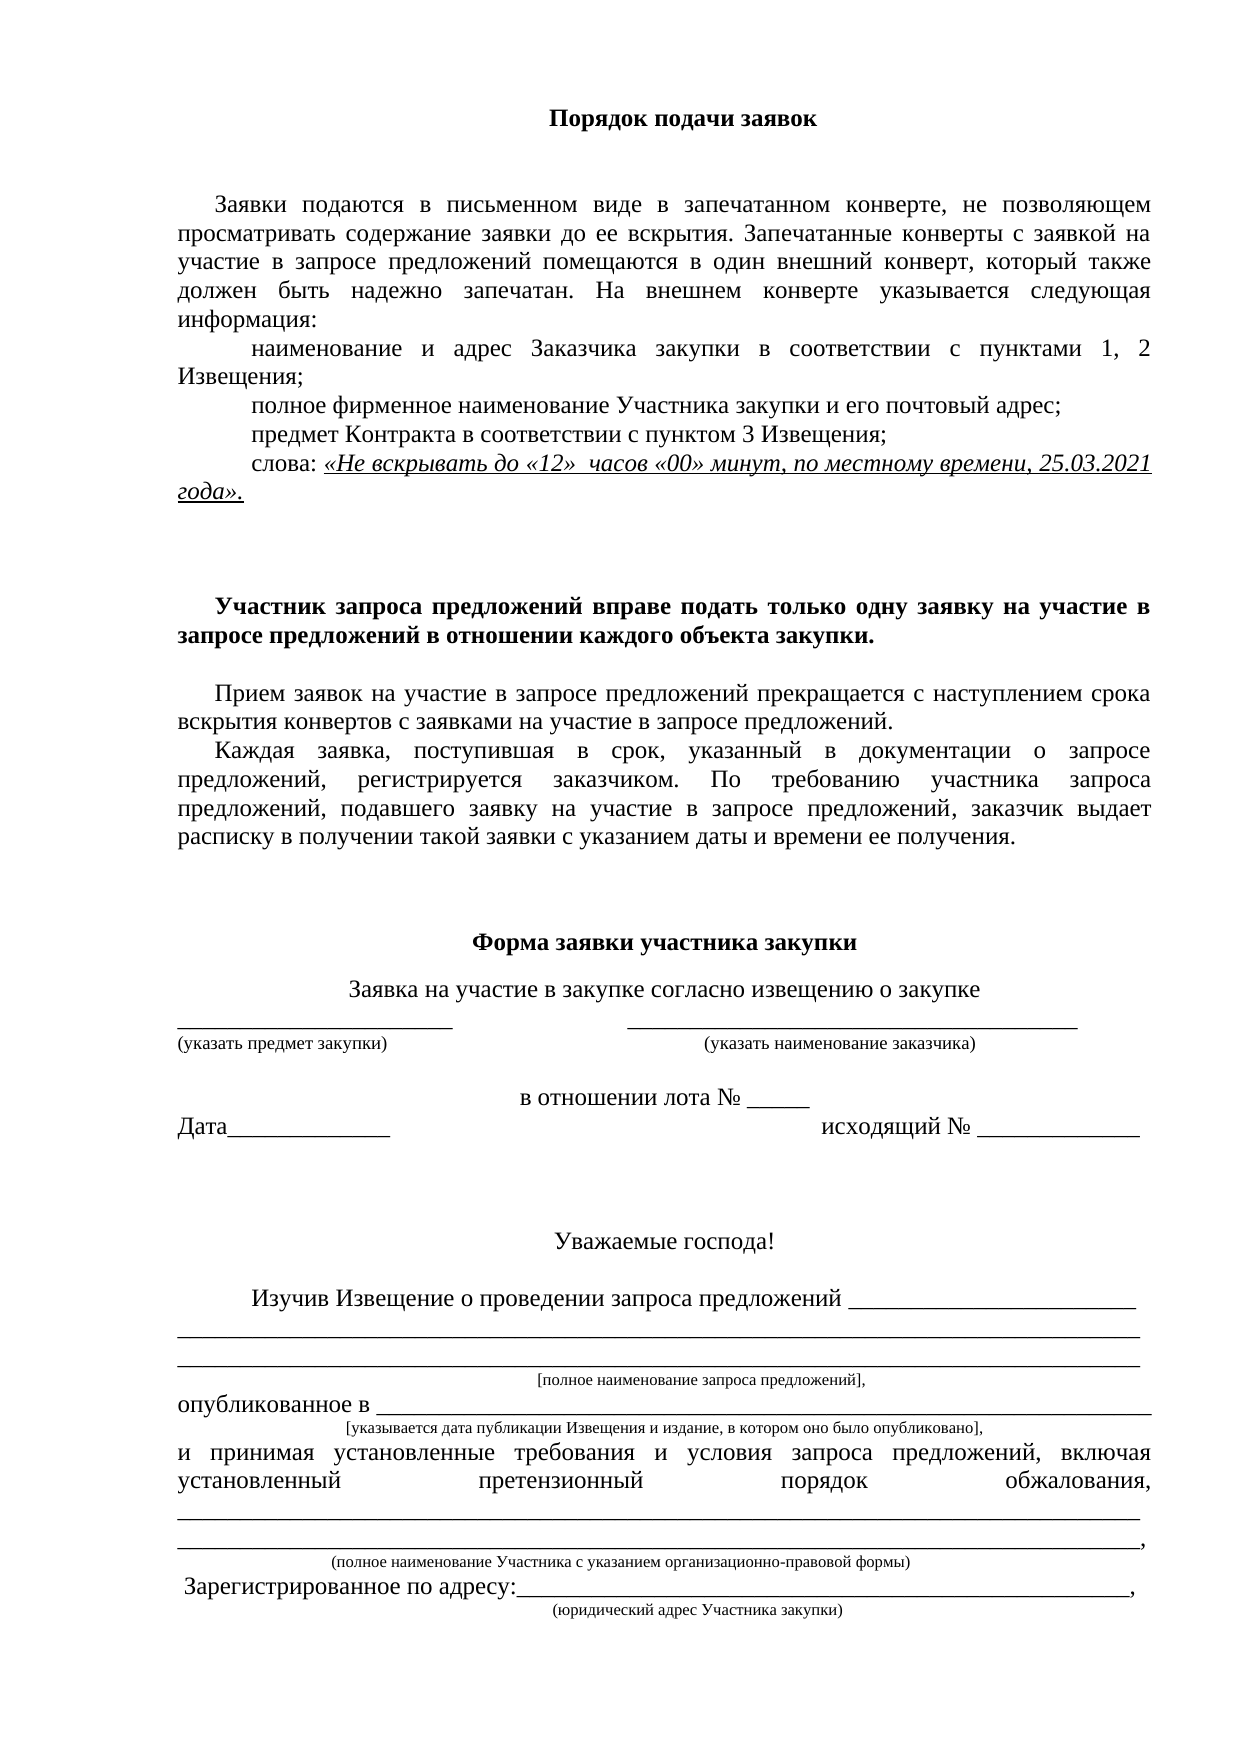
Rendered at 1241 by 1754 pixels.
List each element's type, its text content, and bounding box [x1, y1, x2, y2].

text Заявки подаются в письменном виде в запечатанном конверте, не позволяющем просматривать содержание заявки до ее вскрытия. Запечатанные конверты с заявкой на участие в запросе предложений помещаются в один внешний конверт, который также должен быть надежно запечатан. На внешнем конверте указывается следующая информация: [177, 189, 1152, 333]
text в отношении лота № _____ [177, 1082, 1152, 1111]
text ­ слова: «Не вскрывать до «12» часов «00» минут, по местному времени, 25.03.2021 года». [177, 448, 1152, 505]
text Уважаемые господа! [177, 1226, 1152, 1254]
text Изучив Извещение о проведении запроса предложений _______________________ [177, 1283, 1152, 1312]
text [полное наименование запроса предложений], [177, 1369, 1152, 1389]
text Порядок подачи заявок [177, 103, 1152, 131]
text опубликованное в ______________________________________________________________ [177, 1389, 1152, 1417]
text Форма заявки участника закупки [177, 927, 1152, 955]
text (юридический адрес Участника закупки) [472, 1599, 1152, 1619]
text ­ полное фирменное наименование Участника закупки и его почтовый адрес; [177, 390, 1152, 419]
text Дата_____________ исходящий № _____________ [177, 1111, 1152, 1139]
text Каждая заявка, поступившая в срок, указанный в документации о запросе предложений, регистрируется заказчиком. По требованию участника запроса предложений, подавшего заявку на участие в запросе предложений, заказчик выдает расписку в получении такой заявки с указанием даты и времени ее получения. [177, 735, 1152, 850]
text [указывается дата публикации Извещения и издание, в котором оно было опубликовано], [177, 1417, 1152, 1437]
text (полное наименование Участника с указанием организационно-правовой формы) [251, 1552, 1152, 1571]
text Участник запроса предложений вправе подать только одну заявку на участие в запросе предложений в отношении каждого объекта закупки. [177, 591, 1152, 649]
text ­ наименование и адрес Заказчика закупки в соответствии с пунктами 1, 2 Извещения; [177, 333, 1152, 390]
text ______________________ ____________________________________ [177, 1003, 1152, 1032]
text __________________________________________________________________________________________________________________________________________________________ [177, 1312, 1152, 1369]
text Зарегистрированное по адресу:_________________________________________________, [177, 1571, 1152, 1599]
text Заявка на участие в закупке согласно извещению о закупке [177, 974, 1152, 1003]
text (указать предмет закупки) (указать наименование заказчика) [177, 1032, 1152, 1053]
text Прием заявок на участие в запросе предложений прекращается с наступлением срока вскрытия конвертов с заявками на участие в запросе предложений. [177, 678, 1152, 735]
text и принимая установленные требования и условия запроса предложений, включая установленный претензионный порядок обжалования, __________________________________________________________________________________________________________________________________________________________, [177, 1437, 1152, 1552]
text ­ предмет Контракта в соответствии с пунктом 3 Извещения; [177, 419, 1152, 448]
